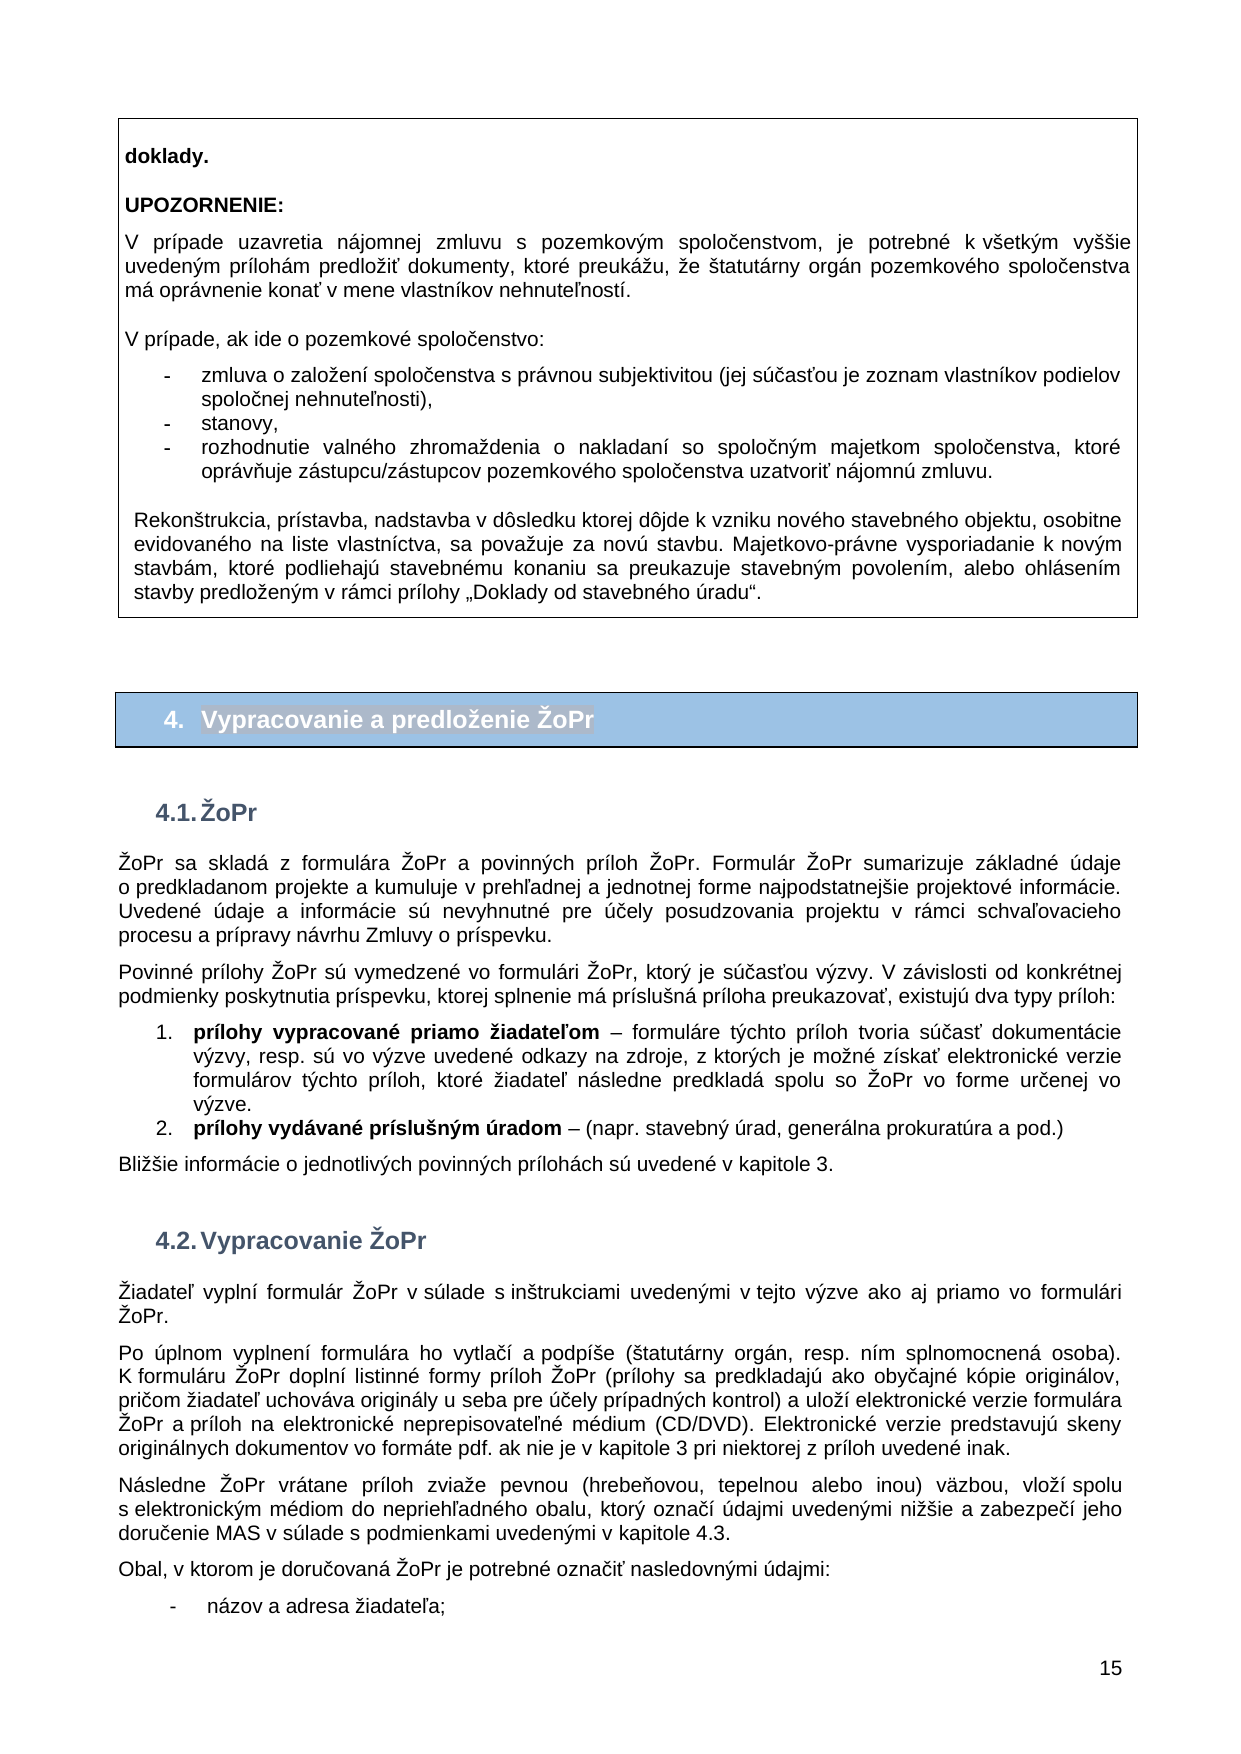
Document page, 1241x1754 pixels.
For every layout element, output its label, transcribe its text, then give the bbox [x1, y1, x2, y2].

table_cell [119, 119, 1137, 617]
text Povinné prílohy ŽoPr sú vymedzené vo formulári ŽoPr, ktorý je súčasťou výzvy. V závislosti od konkrétnej podmienky poskytnutia príspevku, ktorej splnenie má príslušná príloha preukazovať, existujú dva typy príloh: [118, 959, 1122, 1007]
list Vypracovanie ŽoPr [155, 1226, 1122, 1255]
text Následne ŽoPr vrátane príloh zviaže pevnou (hrebeňovou, tepelnou alebo inou) väzbou, vloží spolu s elektronickým médiom do nepriehľadného obalu, ktorý označí údajmi uvedenými nižšie a zabezpečí jeho doručenie MAS v súlade s podmienkami uvedenými v kapitole 4.3. [118, 1473, 1122, 1544]
text Obal, v ktorom je doručovaná ŽoPr je potrebné označiť nasledovnými údajmi: [118, 1557, 1122, 1581]
list prílohy vypracované priamo žiadateľom – formuláre týchto príloh tvoria súčasť dokumentácie výzvy, resp. sú vo výzve uvedené odkazy na zdroje, z ktorých je možné získať elektronické verzie formulárov týchto príloh, ktoré žiadateľ následne predkladá spolu so ŽoPr vo forme určenej vo výzve. [156, 1020, 1122, 1116]
text ŽoPr sa skladá z formulára ŽoPr a povinných príloh ŽoPr. Formulár ŽoPr sumarizuje základné údaje o predkladanom projekte a kumuluje v prehľadnej a jednotnej forme najpodstatnejšie projektové informácie. Uvedené údaje a informácie sú nevyhnutné pre účely posudzovania projektu v rámci schvaľovacieho procesu a prípravy návrhu Zmluvy o príspevku. [118, 851, 1122, 947]
list prílohy vydávané príslušným úradom – (napr. stavebný úrad, generálna prokuratúra a pod.) [156, 1116, 1122, 1140]
table_header Vypracovanie a predloženie ŽoPr [116, 693, 1137, 746]
list ŽoPr [155, 797, 1122, 826]
text Po úplnom vyplnení formulára ho vytlačí a podpíše (štatutárny orgán, resp. ním splnomocnená osoba). K formuláru ŽoPr doplní listinné formy príloh ŽoPr (prílohy sa predkladajú ako obyčajné kópie originálov, pričom žiadateľ uchováva originály u seba pre účely prípadných kontrol) a uloží elektronické verzie formulára ŽoPr a príloh na elektronické neprepisovateľné médium (CD/DVD). Elektronické verzie predstavujú skeny originálnych dokumentov vo formáte pdf. ak nie je v kapitole 3 pri niektorej z príloh uvedené inak. [118, 1340, 1122, 1460]
text Bližšie informácie o jednotlivých povinných prílohách sú uvedené v kapitole 3. [118, 1152, 1122, 1176]
text Žiadateľ vyplní formulár ŽoPr v súlade s inštrukciami uvedenými v tejto výzve ako aj priamo vo formulári ŽoPr. [118, 1280, 1122, 1328]
list názov a adresa žiadateľa; [169, 1593, 1122, 1617]
